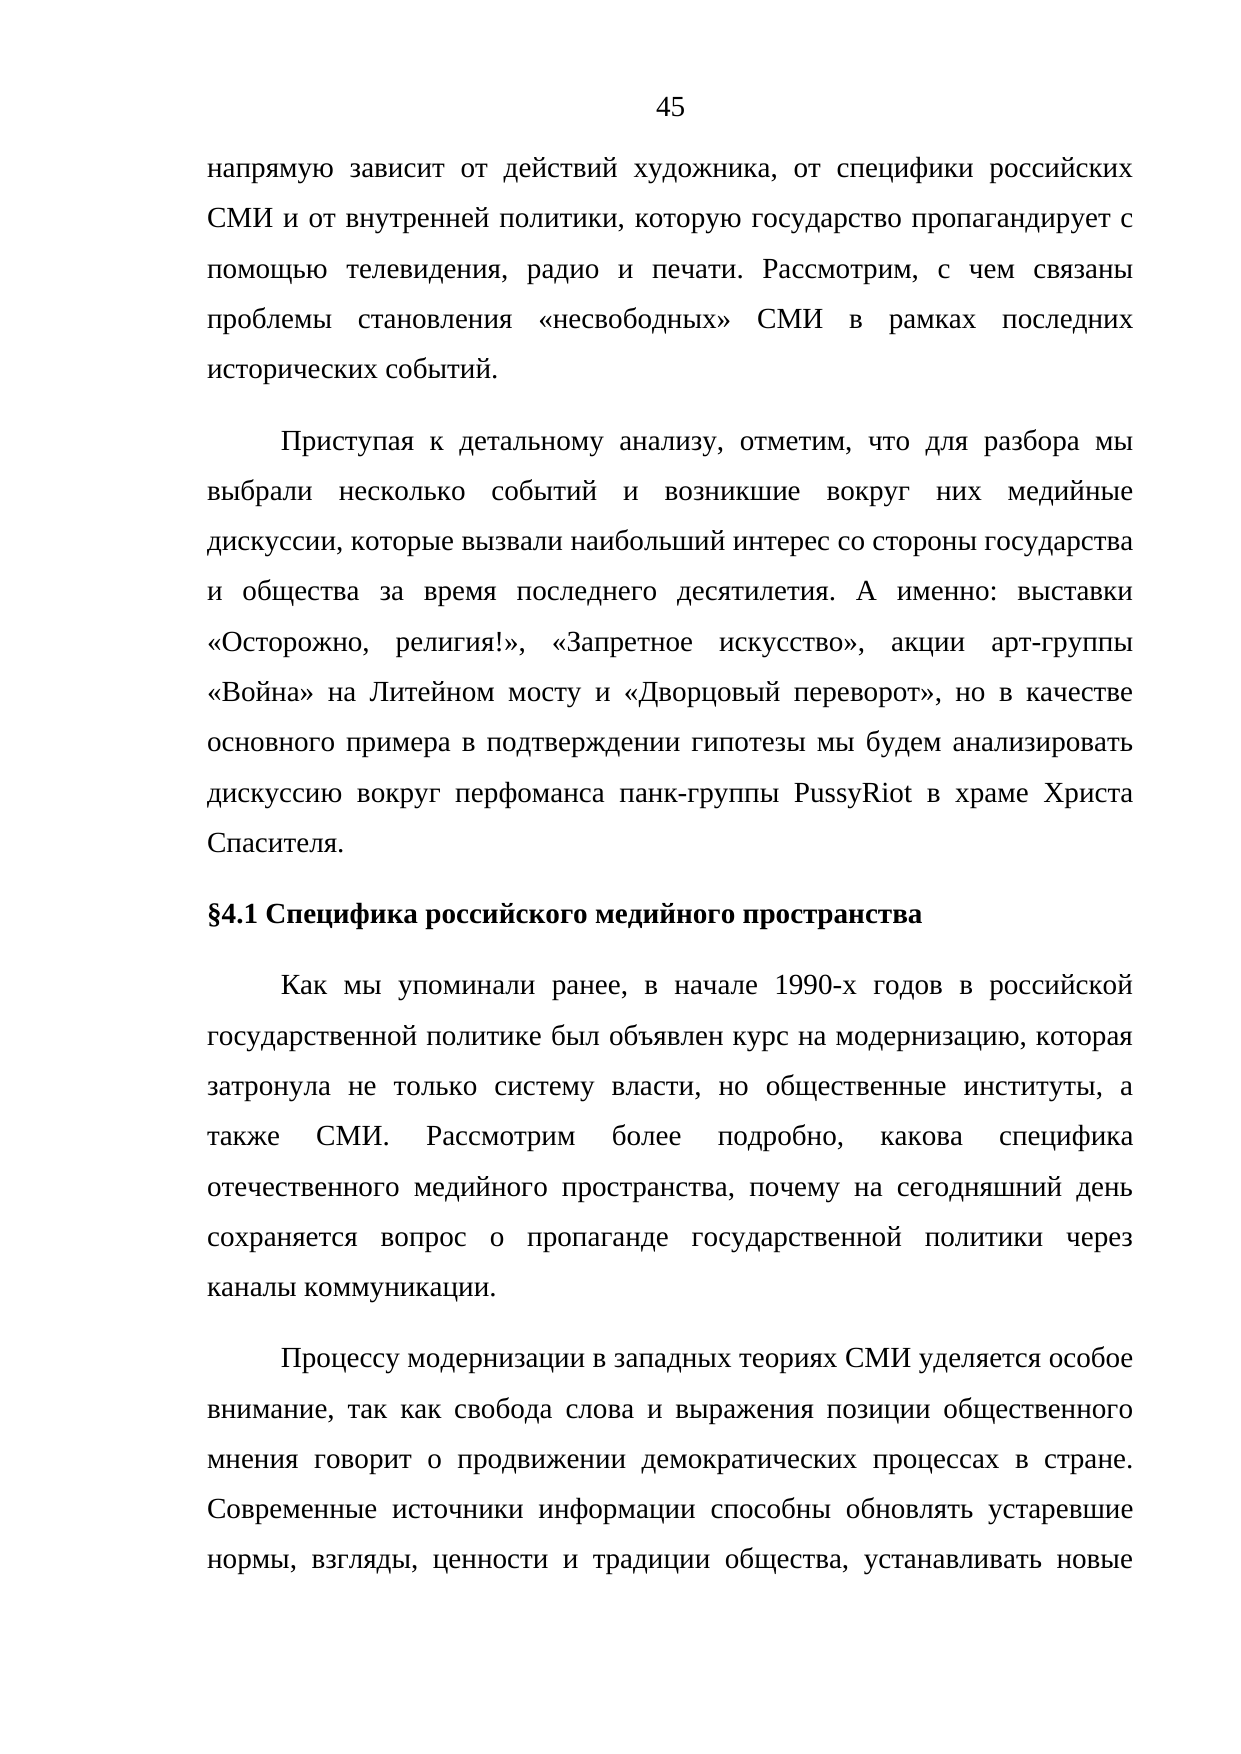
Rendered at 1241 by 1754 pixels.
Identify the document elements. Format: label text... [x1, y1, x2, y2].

text §4.1 Специфика российского медийного пространства [207, 896, 1134, 930]
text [207, 150, 1134, 385]
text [207, 1340, 1134, 1575]
text Приступая к детальному анализу, отметим, что для разбора мы выбрали несколько событий и возникшие вокруг них медийные дискуссии, которые вызвали наибольший интерес со стороны государства и общества за время последнего десятилетия. А именно: выставки «Осторожно, религия!», «Запретное искусство», акции арт-группы «Война» на Литейном мосту и «Дворцовый переворот», но в качестве основного примера в подтверждении гипотезы мы будем анализировать дискуссию вокруг перфоманса панк-группы PussyRiot в храме Христа Спасителя. [207, 423, 1134, 859]
text Как мы упоминали ранее, в начале 1990-х годов в российской государственной политике был объявлен курс на модернизацию, которая затронула не только систему власти, но общественные институты, а также СМИ. Рассмотрим более подробно, какова специфика отечественного медийного пространства, почему на сегодняшний день сохраняется вопрос о пропаганде государственной политики через каналы коммуникации. [207, 967, 1134, 1303]
